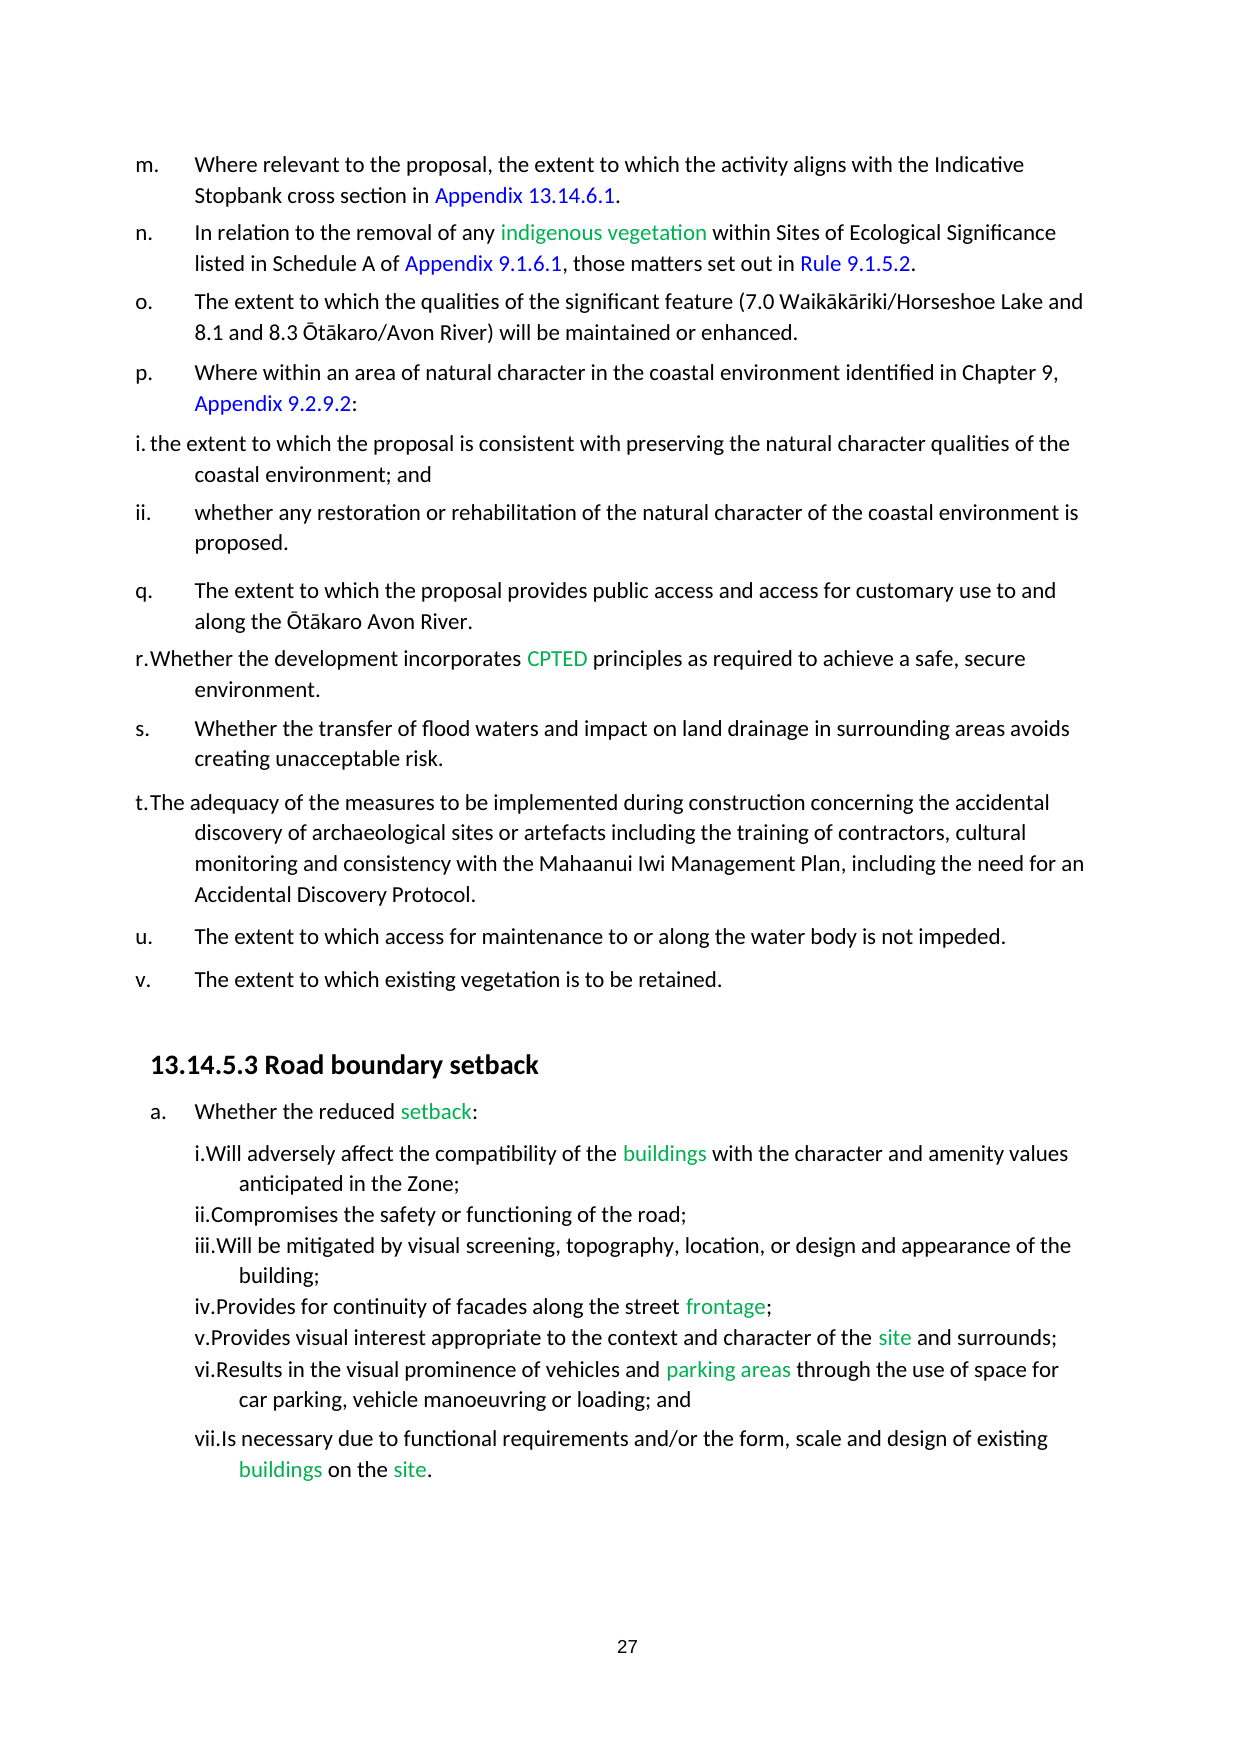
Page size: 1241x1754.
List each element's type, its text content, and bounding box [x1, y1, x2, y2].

list Will adversely affect the compatibility of the buildings with the character and amenity values anticipated in the Zone; [194, 1139, 1090, 1197]
list Is necessary due to functional requirements and/or the form, scale and design of existing buildings on the site. [194, 1424, 1089, 1483]
list Provides visual interest appropriate to the context and character of the site and surrounds; [194, 1323, 1090, 1351]
text a. Whether the reduced setback: [150, 1097, 1090, 1125]
list Where within an area of natural character in the coastal environment identified in Chapter 9, Appendix 9.2.9.2: [135, 358, 1089, 417]
list In relation to the removal of any indigenous vegetation within Sites of Ecological Significance listed in Schedule A of Appendix 9.1.6.1, those matters set out in Rule 9.1.5.2. [135, 218, 1089, 277]
list The adequacy of the measures to be implemented during construction concerning the accidental discovery of archaeological sites or artefacts including the training of contractors, cultural monitoring and consistency with the Mahaanui Iwi Management Plan, including the need for an Accidental Discovery Protocol. [135, 788, 1089, 908]
subtitle 13.14.5.3 Road boundary setback [150, 1047, 1090, 1082]
list The extent to which the proposal provides public access and access for customary use to and along the Ōtākaro Avon River. [135, 576, 1089, 635]
list The extent to which the qualities of the significant feature (7.0 Waikākāriki/Horseshoe Lake and 8.1 and 8.3 Ōtākaro/Avon River) will be maintained or enhanced. [135, 287, 1089, 346]
list Whether the transfer of flood waters and impact on land drainage in surrounding areas avoids creating unacceptable risk. [135, 714, 1089, 772]
list the extent to which the proposal is consistent with preserving the natural character qualities of the coastal environment; and [135, 429, 1089, 488]
list Results in the visual prominence of vehicles and parking areas through the use of space for car parking, vehicle manoeuvring or loading; and [194, 1355, 1089, 1414]
list Whether the development incorporates CPTED principles as required to achieve a safe, secure environment. [135, 644, 1089, 703]
list Compromises the safety or functioning of the road; [194, 1200, 1090, 1228]
list whether any restoration or rehabilitation of the natural character of the coastal environment is proposed. [135, 498, 1089, 556]
list Where relevant to the proposal, the extent to which the activity aligns with the Indicative Stopbank cross section in Appendix 13.14.6.1. [135, 150, 1089, 209]
list The extent to which existing vegetation is to be retained. [135, 965, 1089, 993]
list Will be mitigated by visual screening, topography, location, or design and appearance of the building; [194, 1231, 1090, 1289]
list Provides for continuity of facades along the street frontage; [194, 1292, 1090, 1320]
list The extent to which access for maintenance to or along the water body is not impeded. [135, 922, 1089, 950]
